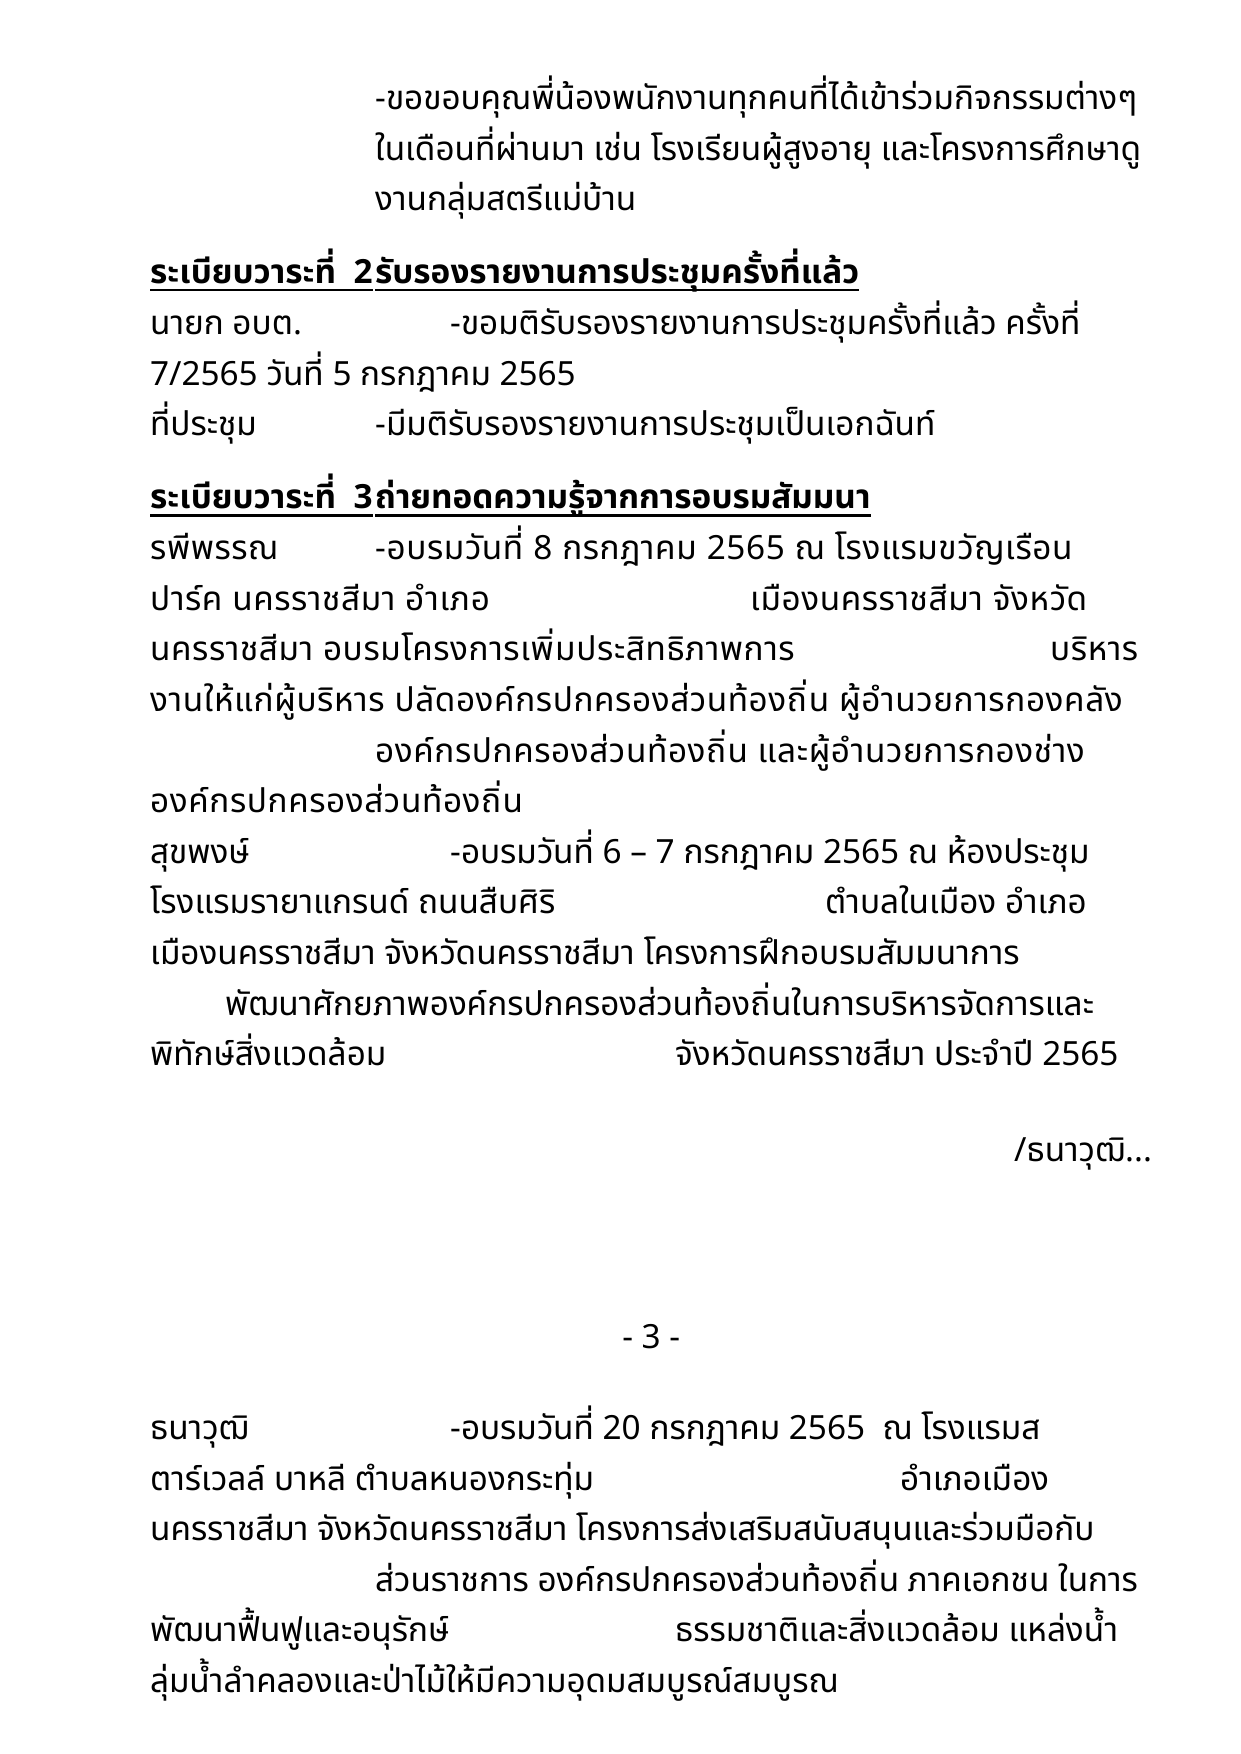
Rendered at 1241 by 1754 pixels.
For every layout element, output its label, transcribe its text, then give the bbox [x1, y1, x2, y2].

text ที่ประชุม -มีมติรับรองรายงานการประชุมเป็นเอกฉันท์ [150, 400, 1152, 451]
text ระเบียบวาระที่ 3 ถ่ายทอดความรู้จากการอบรมสัมมนา [150, 473, 1169, 524]
text สุขพงษ์ -อบรมวันที่ 6 – 7 กรกฎาคม 2565 ณ ห้องประชุมโรงแรมรายาแกรนด์ ถนนสืบศิริ ตำบลในเมือง อำเภอเมืองนครราชสีมา จังหวัดนครราชสีมา โครงการฝึกอบรมสัมมนาการ พัฒนาศักยภาพองค์กรปกครองส่วนท้องถิ่นในการบริหารจัดการและพิทักษ์สิ่งแวดล้อม จังหวัดนครราชสีมา ประจำปี 2565 [150, 827, 1152, 1081]
text /ธนาวุฒิ... [150, 1126, 1152, 1177]
text -ขอขอบคุณพี่น้องพนักงานทุกคนที่ได้เข้าร่วมกิจกรรมต่างๆ ในเดือนที่ผ่านมา เช่น โรงเรียนผู้สูงอายุ และโครงการศึกษาดูงานกลุ่มสตรีแม่บ้าน [150, 74, 1152, 225]
text - 3 - [150, 1313, 1152, 1358]
text ระเบียบวาระที่ 2 รับรองรายงานการประชุมครั้งที่แล้ว [150, 248, 1152, 299]
text ธนาวุฒิ -อบรมวันที่ 20 กรกฎาคม 2565 ณ โรงแรมสตาร์เวลล์ บาหลี ตำบลหนองกระทุ่ม อำเภอเมืองนครราชสีมา จังหวัดนครราชสีมา โครงการส่งเสริมสนับสนุนและร่วมมือกับ ส่วนราชการ องค์กรปกครองส่วนท้องถิ่น ภาคเอกชน ในการพัฒนาฟื้นฟูและอนุรักษ์ ธรรมชาติและสิ่งแวดล้อม แหล่งน้ำ ลุ่มน้ำลำคลองและป่าไม้ให้มีความอุดมสมบูรณ์สมบูรณ [150, 1404, 1152, 1707]
text นายก อบต. -ขอมติรับรองรายงานการประชุมครั้งที่แล้ว ครั้งที่ 7/2565 วันที่ 5 กรกฎาคม 2565 [150, 299, 1169, 400]
text รพีพรรณ -อบรมวันที่ 8 กรกฎาคม 2565 ณ โรงแรมขวัญเรือน ปาร์ค นครราชสีมา อำเภอ เมืองนครราชสีมา จังหวัดนครราชสีมา อบรมโครงการเพิ่มประสิทธิภาพการ บริหารงานให้แก่ผู้บริหาร ปลัดองค์กรปกครองส่วนท้องถิ่น ผู้อำนวยการกองคลัง องค์กรปกครองส่วนท้องถิ่น และผู้อำนวยการกองช่างองค์กรปกครองส่วนท้องถิ่น [150, 524, 1152, 827]
